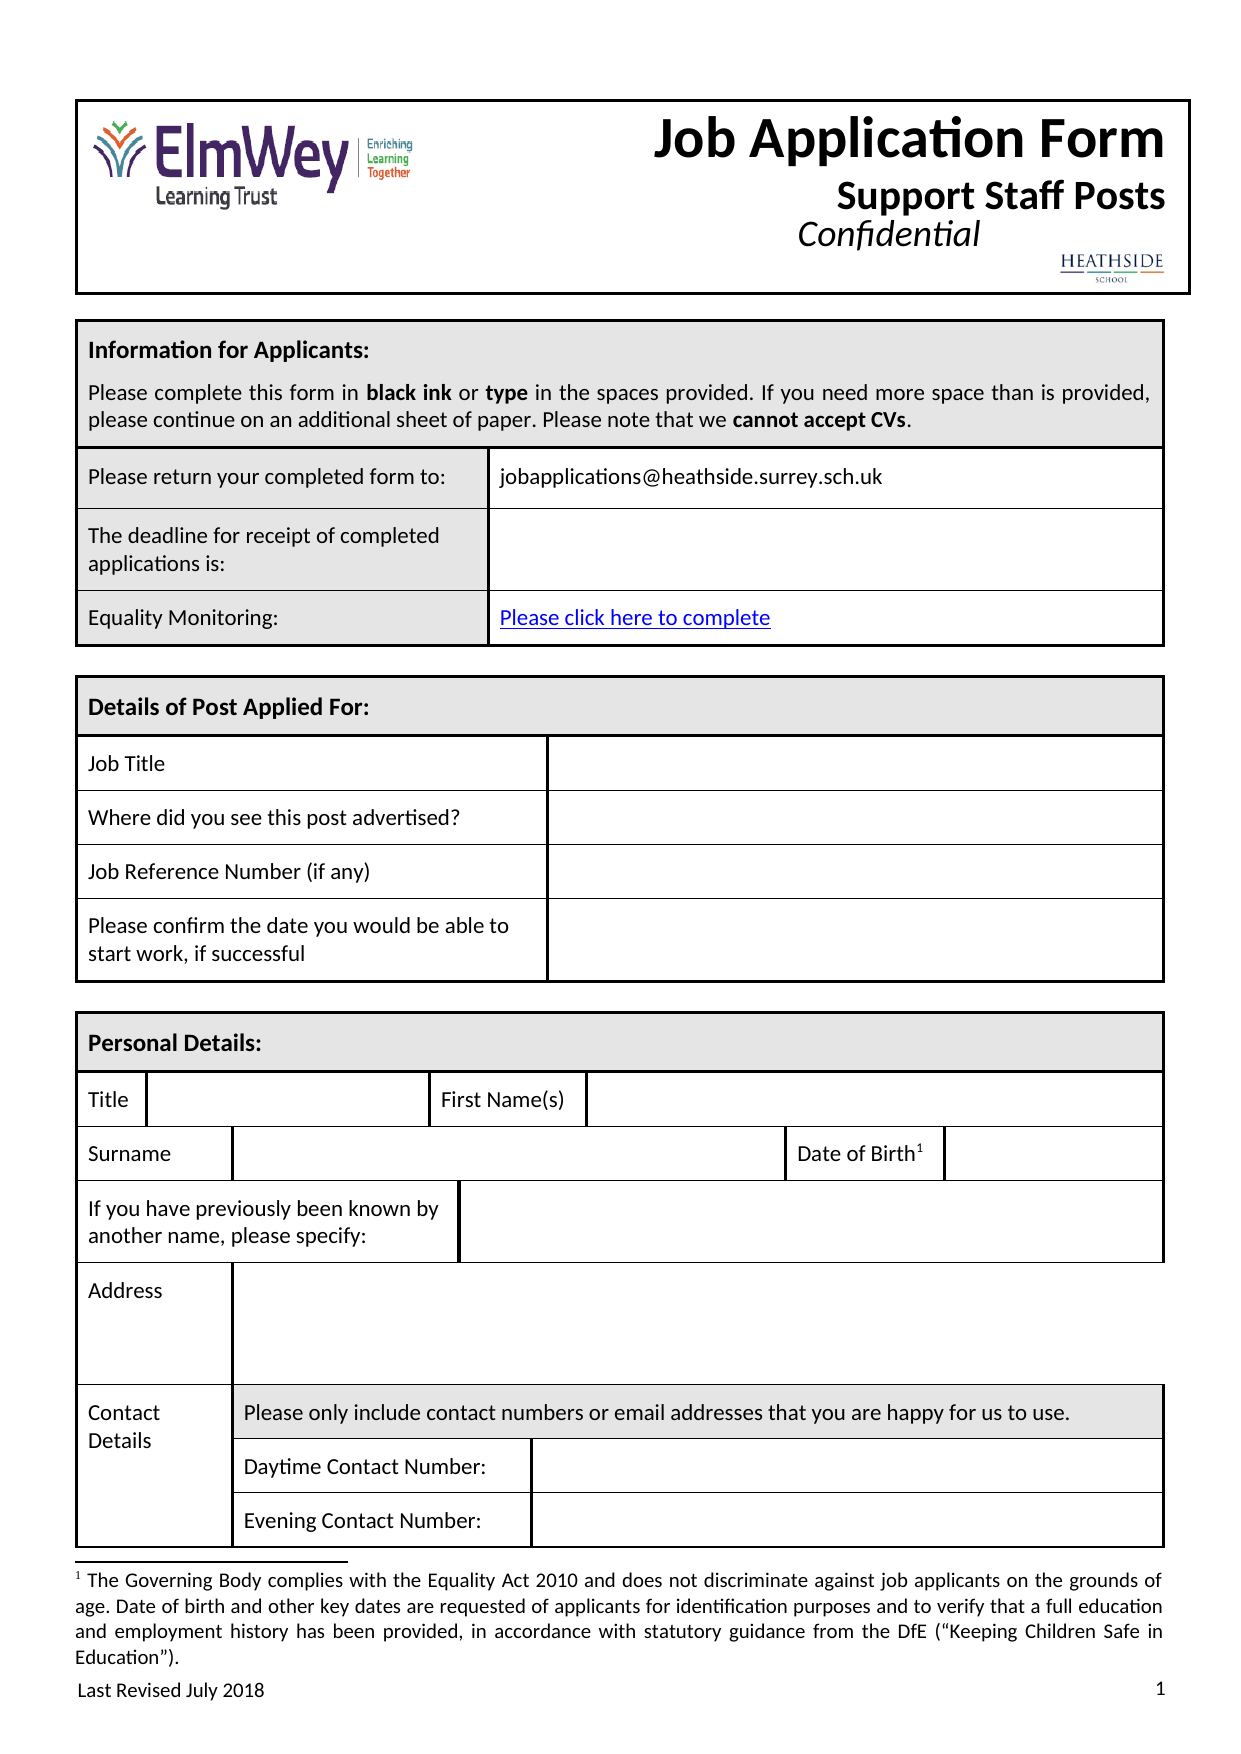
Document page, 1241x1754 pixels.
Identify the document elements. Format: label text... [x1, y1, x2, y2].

table_cell Address [78, 1263, 231, 1384]
table_cell If you have previously been known by another name, please specify: [78, 1181, 457, 1262]
picture [1054, 254, 1166, 285]
table_header [78, 102, 605, 292]
table_cell [549, 845, 1162, 898]
table_cell jobapplications@heathside.surrey.sch.uk [490, 449, 1162, 508]
table_cell [533, 1439, 1162, 1492]
table_cell [549, 791, 1162, 844]
table_cell Equality Monitoring: [78, 591, 487, 644]
table_cell Where did you see this post advertised? [78, 791, 546, 844]
table_cell [533, 1493, 1162, 1546]
table_cell The deadline for receipt of completed applications is: [78, 509, 487, 590]
table_header Personal Details: [78, 1014, 1162, 1070]
table_cell Surname [78, 1127, 231, 1180]
table_cell Please confirm the date you would be able to start work, if successful [78, 899, 546, 980]
table_cell [588, 1073, 1162, 1126]
table_cell [549, 899, 1162, 980]
table_cell Job Reference Number (if any) [78, 845, 546, 898]
table_cell Please click here to complete [490, 591, 1162, 644]
table_cell Contact Details [78, 1385, 231, 1546]
table_cell [461, 1181, 1162, 1262]
table_cell Title [78, 1073, 145, 1126]
table_cell Evening Contact Number: [234, 1493, 530, 1546]
table_cell [490, 509, 1162, 590]
table_cell Job Title [78, 737, 546, 790]
table_cell [234, 1127, 784, 1180]
table_header Information for Applicants: Please complete this form in black ink or type in the spaces provided. If you need more space than is provided, please continue on an additional sheet of paper. Please note that we cannot accept CVs. [78, 322, 1162, 446]
table_cell [549, 737, 1162, 790]
table_cell [148, 1073, 428, 1126]
table_header Details of Post Applied For: [78, 678, 1162, 734]
table_cell Daytime Contact Number: [234, 1439, 530, 1492]
table_cell [946, 1127, 1162, 1180]
table_cell Please only include contact numbers or email addresses that you are happy for us to use. [234, 1385, 1162, 1438]
table_cell Date of Birth [787, 1127, 943, 1180]
table_cell Please return your completed form to: [78, 449, 487, 508]
table_cell First Name(s) [431, 1073, 585, 1126]
table_header Job Application Form Support Staff Posts Confidential [605, 102, 1188, 292]
